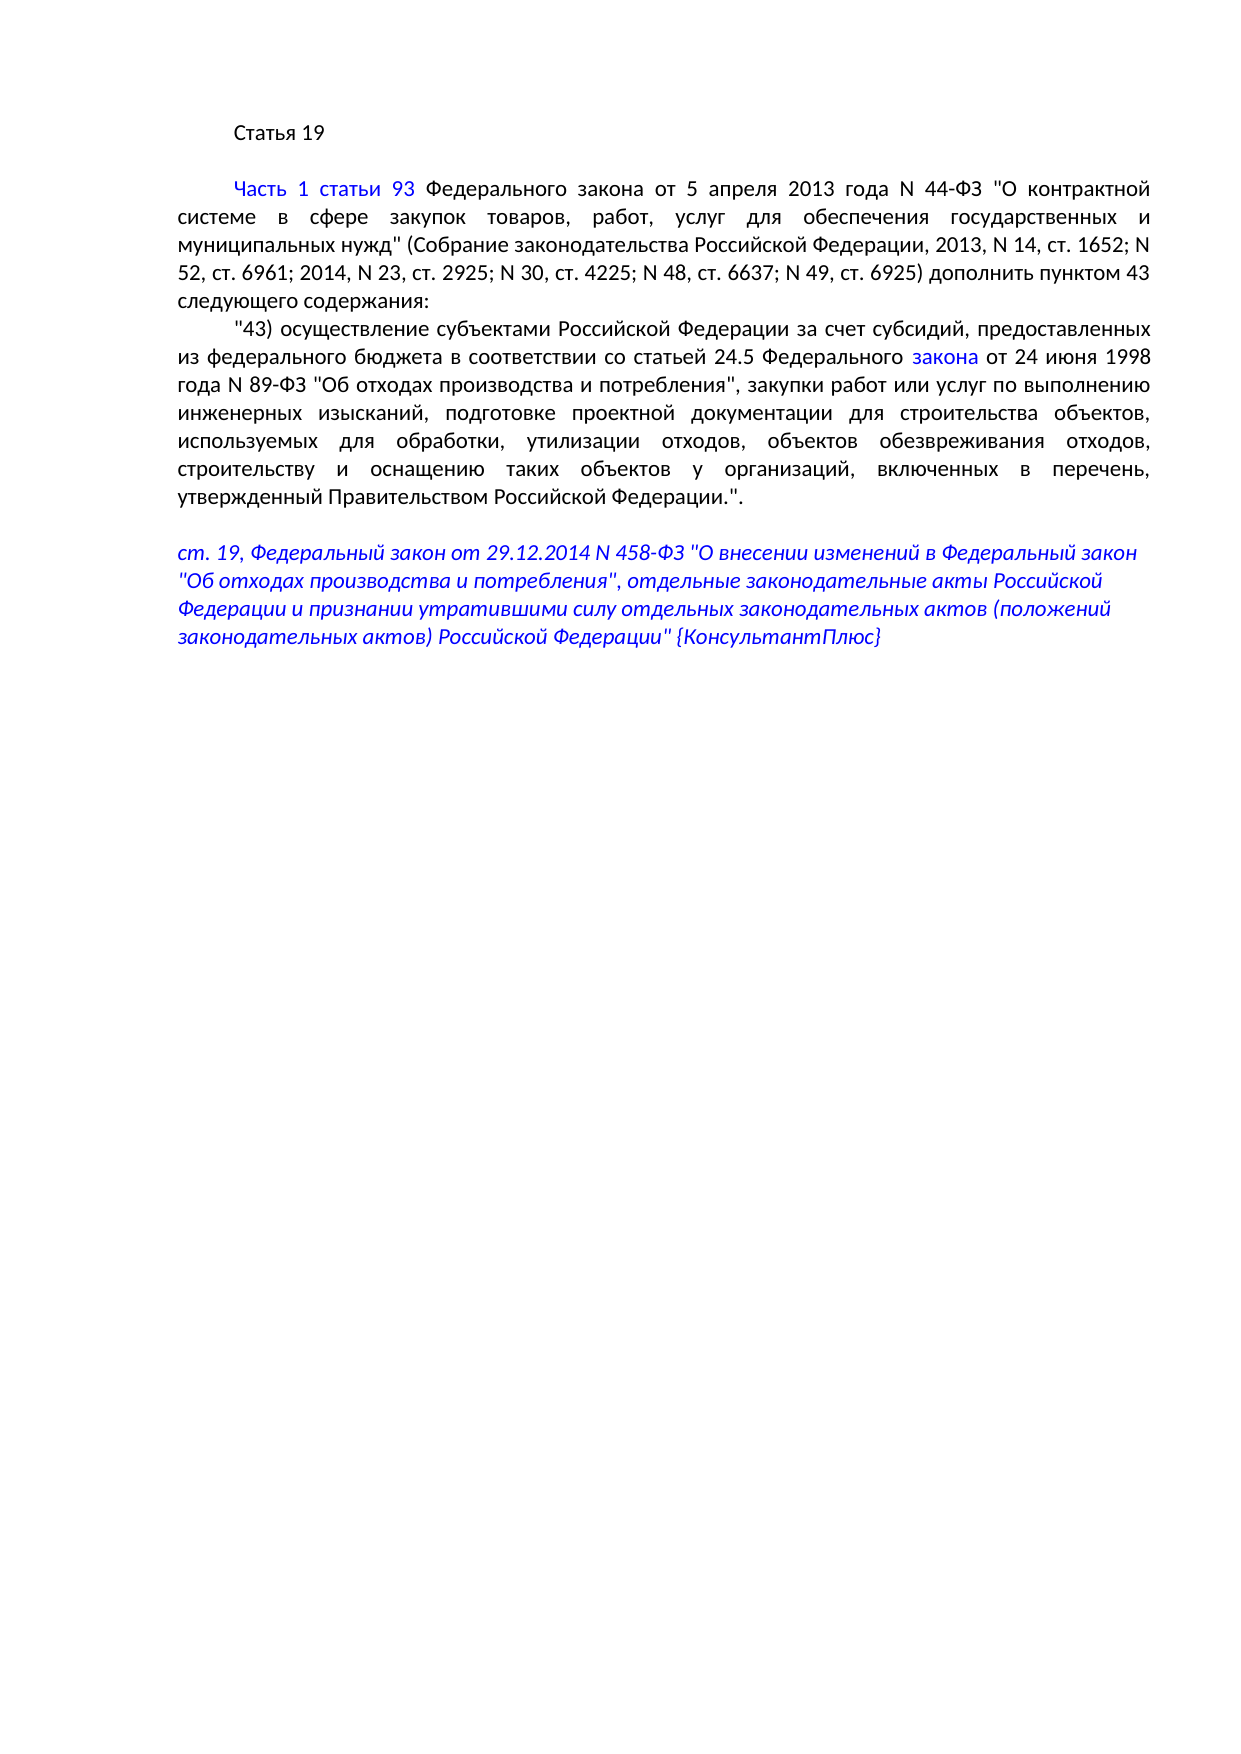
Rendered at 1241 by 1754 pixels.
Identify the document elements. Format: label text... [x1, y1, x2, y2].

text "43) осуществление субъектами Российской Федерации за счет субсидий, предоставленных из федерального бюджета в соответствии со статьей 24.5 Федерального закона от 24 июня 1998 года N 89-ФЗ "Об отходах производства и потребления", закупки работ или услуг по выполнению инженерных изысканий, подготовке проектной документации для строительства объектов, используемых для обработки, утилизации отходов, объектов обезвреживания отходов, строительству и оснащению таких объектов у организаций, включенных в перечень, утвержденный Правительством Российской Федерации.". [177, 314, 1152, 510]
text ст. 19, Федеральный закон от 29.12.2014 N 458-ФЗ "О внесении изменений в Федеральный закон "Об отходах производства и потребления", отдельные законодательные акты Российской Федерации и признании утратившими силу отдельных законодательных актов (положений законодательных актов) Российской Федерации" {КонсультантПлюс} [177, 510, 1152, 678]
text Часть 1 статьи 93 Федерального закона от 5 апреля 2013 года N 44-ФЗ "О контрактной системе в сфере закупок товаров, работ, услуг для обеспечения государственных и муниципальных нужд" (Собрание законодательства Российской Федерации, 2013, N 14, ст. 1652; N 52, ст. 6961; 2014, N 23, ст. 2925; N 30, ст. 4225; N 48, ст. 6637; N 49, ст. 6925) дополнить пунктом 43 следующего содержания: [177, 174, 1152, 314]
text Статья 19 [177, 118, 1152, 146]
